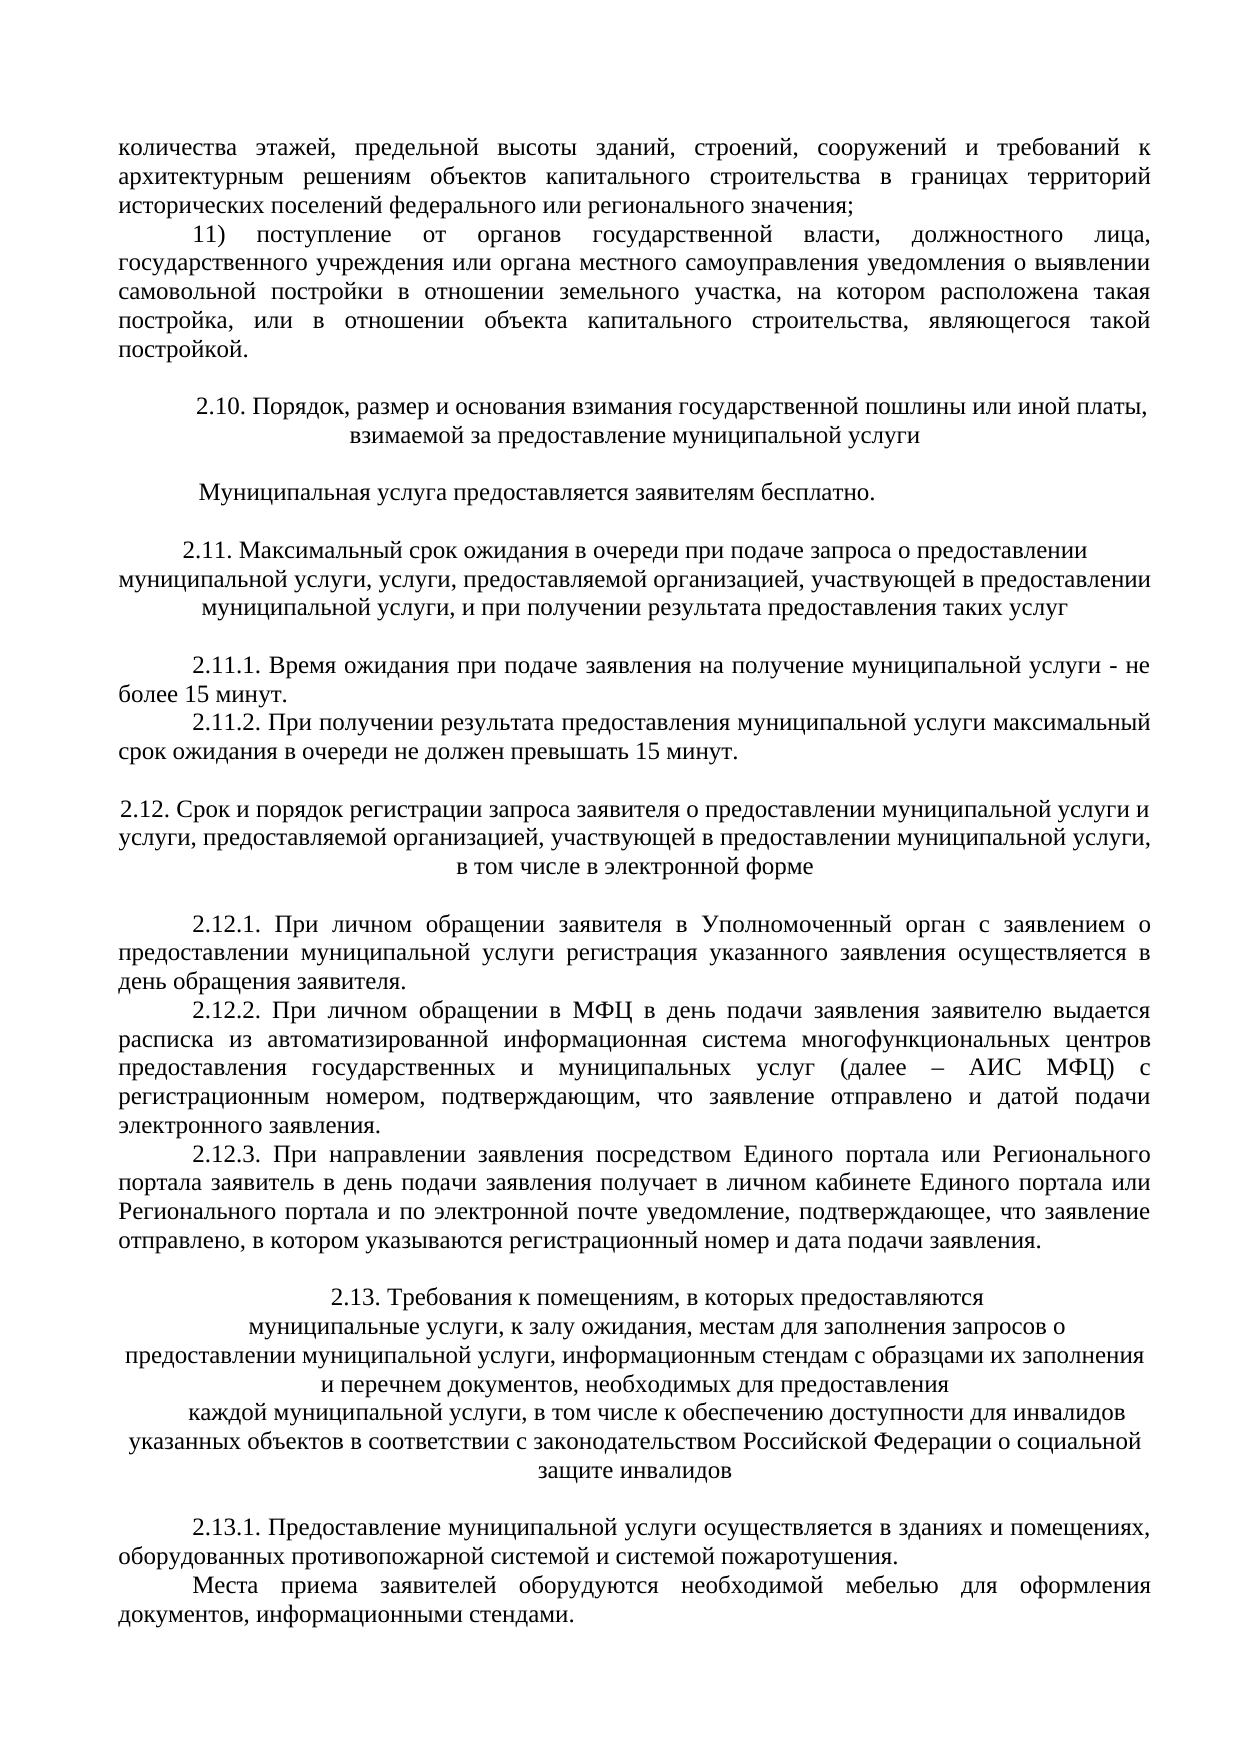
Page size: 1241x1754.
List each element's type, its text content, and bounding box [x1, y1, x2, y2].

text Муниципальная услуга предоставляется заявителям бесплатно. [118, 477, 1152, 506]
text 2.12.3. При направлении заявления посредством Единого портала или Регионального портала заявитель в день подачи заявления получает в личном кабинете Единого портала или Регионального портала и по электронной почте уведомление, подтверждающее, что заявление отправлено, в котором указываются регистрационный номер и дата подачи заявления. [118, 1139, 1152, 1254]
text 2.12.1. При личном обращении заявителя в Уполномоченный орган с заявлением о предоставлении муниципальной услуги регистрация указанного заявления осуществляется в день обращения заявителя. [118, 909, 1152, 995]
text 2.11.2. При получении результата предоставления муниципальной услуги максимальный срок ожидания в очереди не должен превышать 15 минут. [118, 707, 1152, 765]
text 2.12. Срок и порядок регистрации запроса заявителя о предоставлении муниципальной услуги и услуги, предоставляемой организацией, участвующей в предоставлении муниципальной услуги, в том числе в электронной форме [118, 794, 1152, 880]
text 2.11.1. Время ожидания при подаче заявления на получение муниципальной услуги - не более 15 минут. [118, 650, 1152, 707]
text каждой муниципальной услуги, в том числе к обеспечению доступности для инвалидов указанных объектов в соответствии с законодательством Российской Федерации о социальной защите инвалидов [118, 1397, 1152, 1484]
text муниципальные услуги, к залу ожидания, местам для заполнения запросов о предоставлении муниципальной услуги, информационным стендам с образцами их заполнения и перечнем документов, необходимых для предоставления [118, 1311, 1152, 1397]
text 2.10. Порядок, размер и основания взимания государственной пошлины или иной платы, взимаемой за предоставление муниципальной услуги [118, 391, 1152, 449]
text Места приема заявителей оборудуются необходимой мебелью для оформления документов, информационными стендами. [118, 1570, 1152, 1627]
text 2.11. Максимальный срок ожидания в очереди при подаче запроса о предоставлении муниципальной услуги, услуги, предоставляемой организацией, участвующей в предоставлении муниципальной услуги, и при получении результата предоставления таких услуг [118, 535, 1152, 621]
text 2.13.1. Предоставление муниципальной услуги осуществляется в зданиях и помещениях, оборудованных противопожарной системой и системой пожаротушения. [118, 1512, 1152, 1570]
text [118, 132, 1152, 219]
text 2.13. Требования к помещениям, в которых предоставляются [118, 1282, 1152, 1311]
text 11) поступление от органов государственной власти, должностного лица, государственного учреждения или органа местного самоуправления уведомления о выявлении самовольной постройки в отношении земельного участка, на котором расположена такая постройка, или в отношении объекта капитального строительства, являющегося такой постройкой. [118, 219, 1152, 362]
text 2.12.2. При личном обращении в МФЦ в день подачи заявления заявителю выдается расписка из автоматизированной информационная система многофункциональных центров предоставления государственных и муниципальных услуг (далее – АИС МФЦ) с регистрационным номером, подтверждающим, что заявление отправлено и датой подачи электронного заявления. [118, 995, 1152, 1139]
